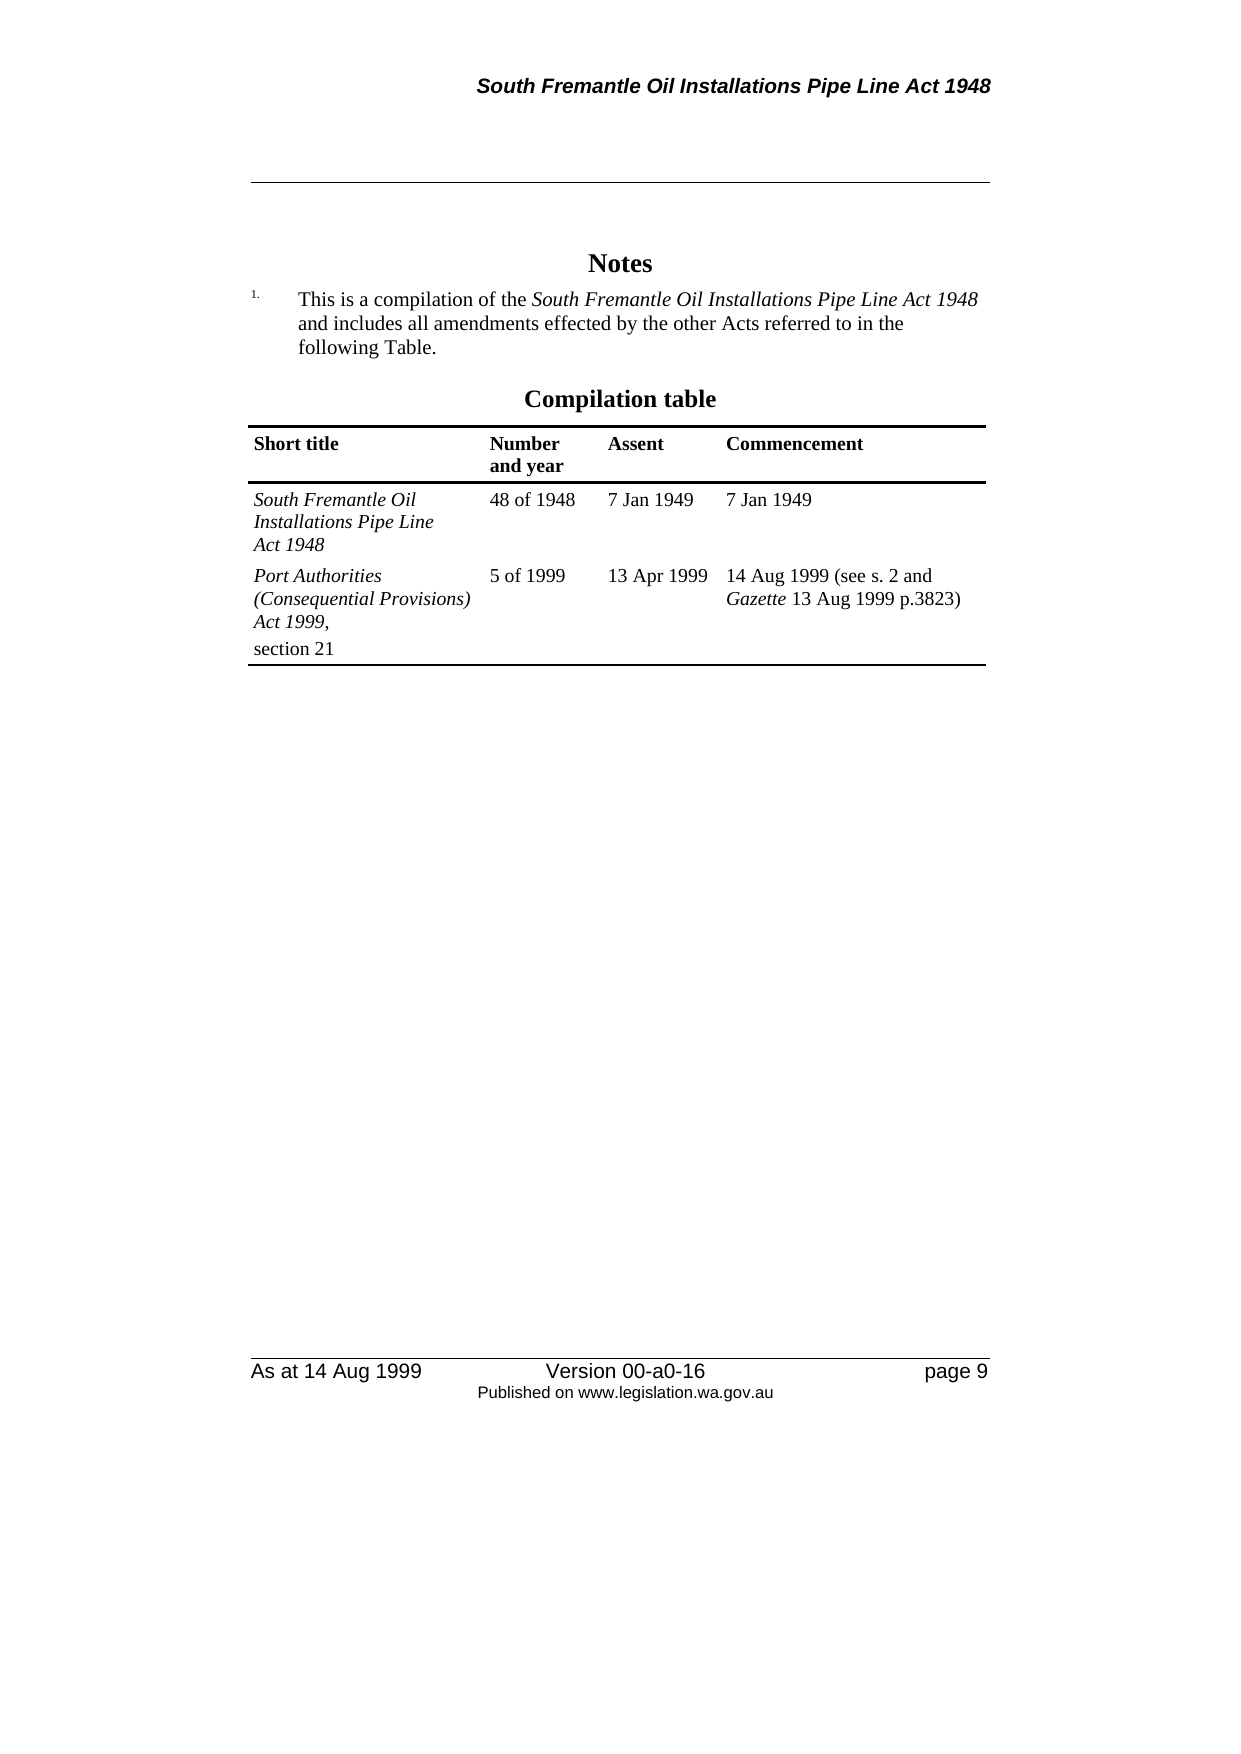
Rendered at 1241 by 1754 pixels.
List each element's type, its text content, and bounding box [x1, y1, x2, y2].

table_cell South Fremantle Oil Installations Pipe Line Act 1948 [248, 484, 484, 560]
table_cell 13 Apr 1999 [602, 560, 720, 664]
table_header Commencement [720, 428, 986, 481]
table_cell Port Authorities (Consequential Provisions) Act 1999, section 21 [248, 560, 484, 664]
table_cell 48 of 1948 [484, 484, 602, 560]
table_cell 7 Jan 1949 [602, 484, 720, 560]
table_cell 14 Aug 1999 (see s. 2 and Gazette 13 Aug 1999 p.3823) [720, 560, 986, 664]
table_cell 7 Jan 1949 [720, 484, 986, 560]
table_cell 5 of 1999 [484, 560, 602, 664]
table_header Number and year [484, 428, 602, 481]
subtitle Compilation table [251, 384, 990, 413]
table_header Assent [602, 428, 720, 481]
subtitle Notes [251, 247, 990, 279]
text 1. This is a compilation of the South Fremantle Oil Installations Pipe Line Act 1948 and includes all amendments effected by the other Acts referred to in the following Table. [251, 287, 990, 359]
table_header Short title [248, 428, 484, 481]
